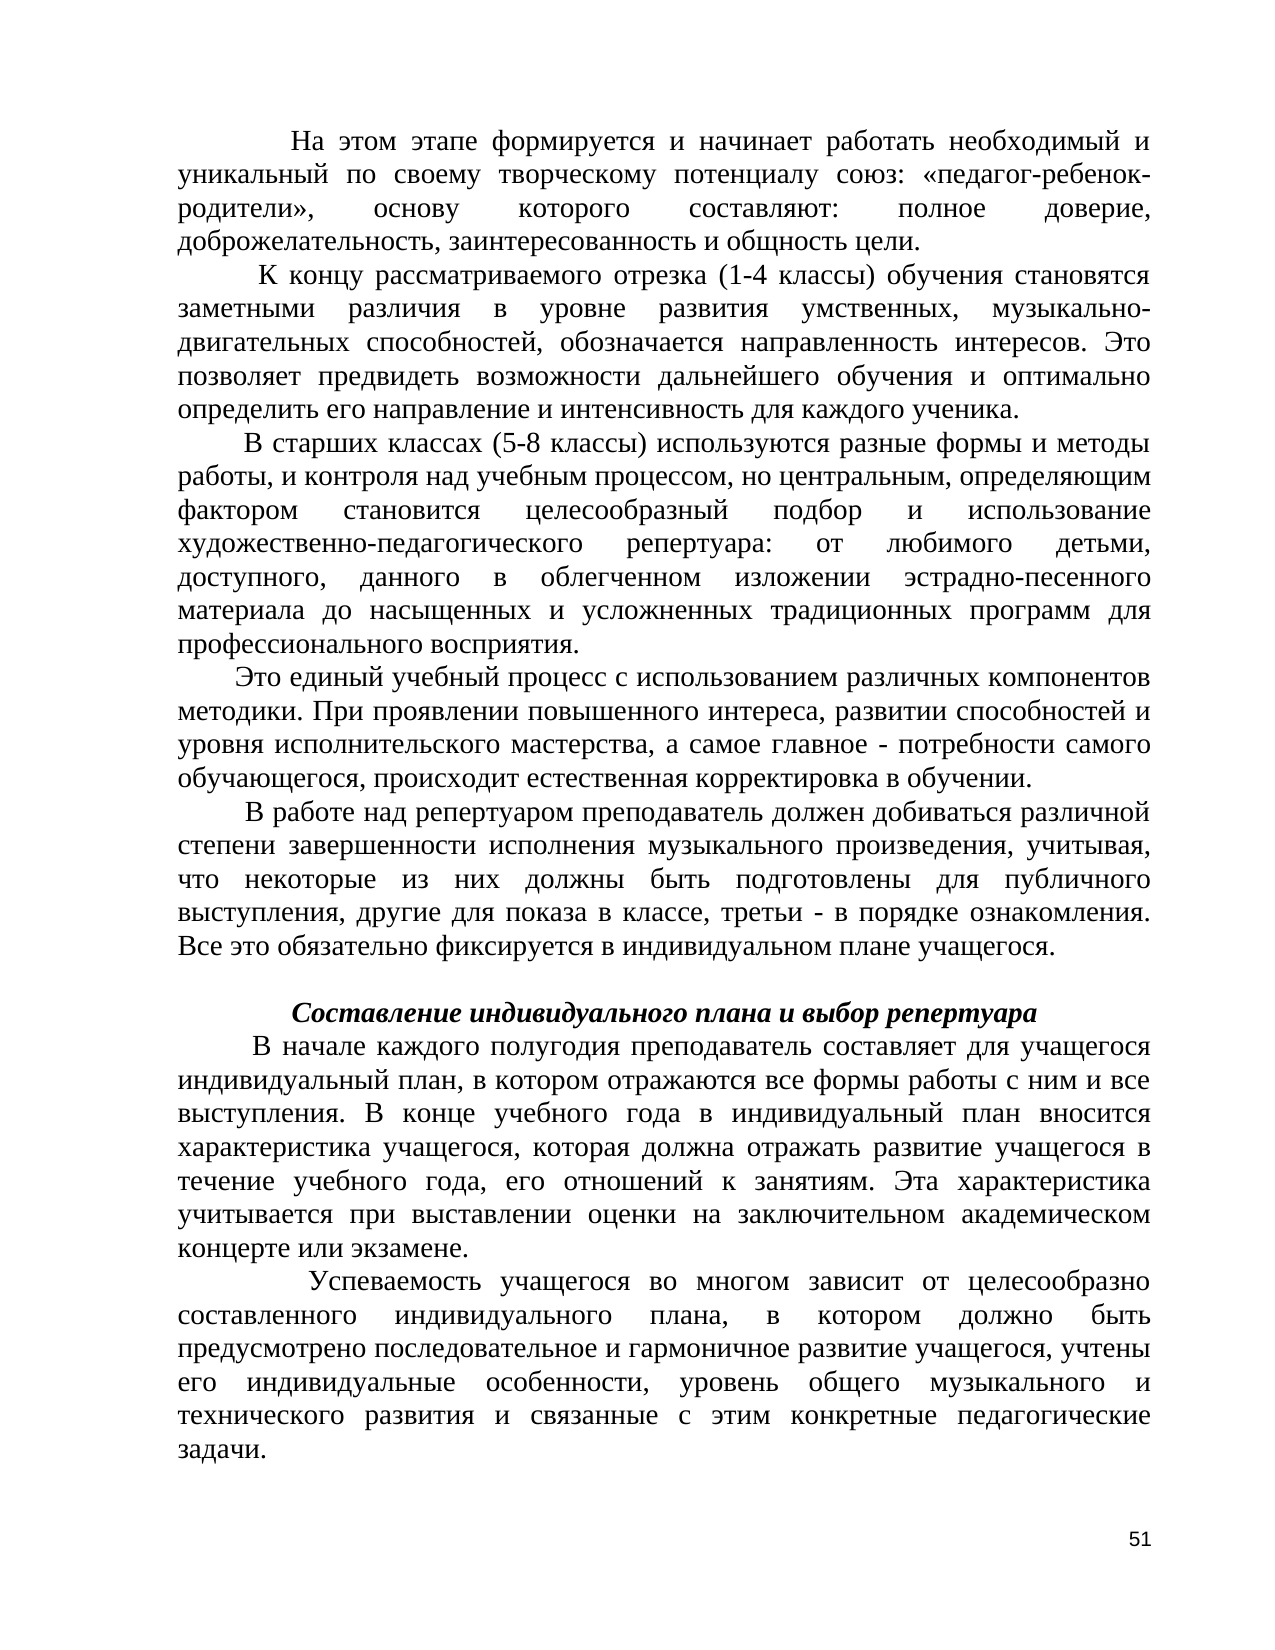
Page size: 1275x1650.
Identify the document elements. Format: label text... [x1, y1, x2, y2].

text На этом этапе формируется и начинает работать необходимый и уникальный по своему творческому потенциалу союз: «педагог-ребенок-родители», основу которого составляют: полное доверие, доброжелательность, заинтересованность и общность цели. [177, 123, 1152, 257]
text К концу рассматриваемого отрезка (1-4 классы) обучения становятся заметными различия в уровне развития умственных, музыкально-двигательных способностей, обозначается направленность интересов. Это позволяет предвидеть возможности дальнейшего обучения и оптимально определить его направление и интенсивность для каждого ученика. [177, 257, 1152, 425]
text В работе над репертуаром преподаватель должен добиваться различной степени завершенности исполнения музыкального произведения, учитывая, что некоторые из них должны быть подготовлены для публичного выступления, другие для показа в классе, третьи - в порядке ознакомления. Все это обязательно фиксируется в индивидуальном плане учащегося. [177, 794, 1152, 961]
text Это единый учебный процесс с использованием различных компонентов методики. При проявлении повышенного интереса, развитии способностей и уровня исполнительского мастерства, а самое главное - потребности самого обучающегося, происходит естественная корректировка в обучении. [177, 659, 1152, 794]
text В старших классах (5-8 классы) используются разные формы и методы работы, и контроля над учебным процессом, но центральным, определяющим фактором становится целесообразный подбор и использование художественно-педагогического репертуара: от любимого детьми, доступного, данного в облегченном изложении эстрадно-песенного материала до насыщенных и усложненных традиционных программ для профессионального восприятия. [177, 425, 1152, 659]
text Составление индивидуального плана и выбор репертуара [177, 995, 1152, 1028]
text В начале каждого полугодия преподаватель составляет для учащегося индивидуальный план, в котором отражаются все формы работы с ним и все выступления. В конце учебного года в индивидуальный план вносится характеристика учащегося, которая должна отражать развитие учащегося в течение учебного года, его отношений к занятиям. Эта характеристика учитывается при выставлении оценки на заключительном академическом концерте или экзамене. [177, 1028, 1152, 1263]
text Успеваемость учащегося во многом зависит от целесообразно составленного индивидуального плана, в котором должно быть предусмотрено последовательное и гармоничное развитие учащегося, учтены его индивидуальные особенности, уровень общего музыкального и технического развития и связанные с этим конкретные педагогические задачи. [177, 1263, 1152, 1464]
